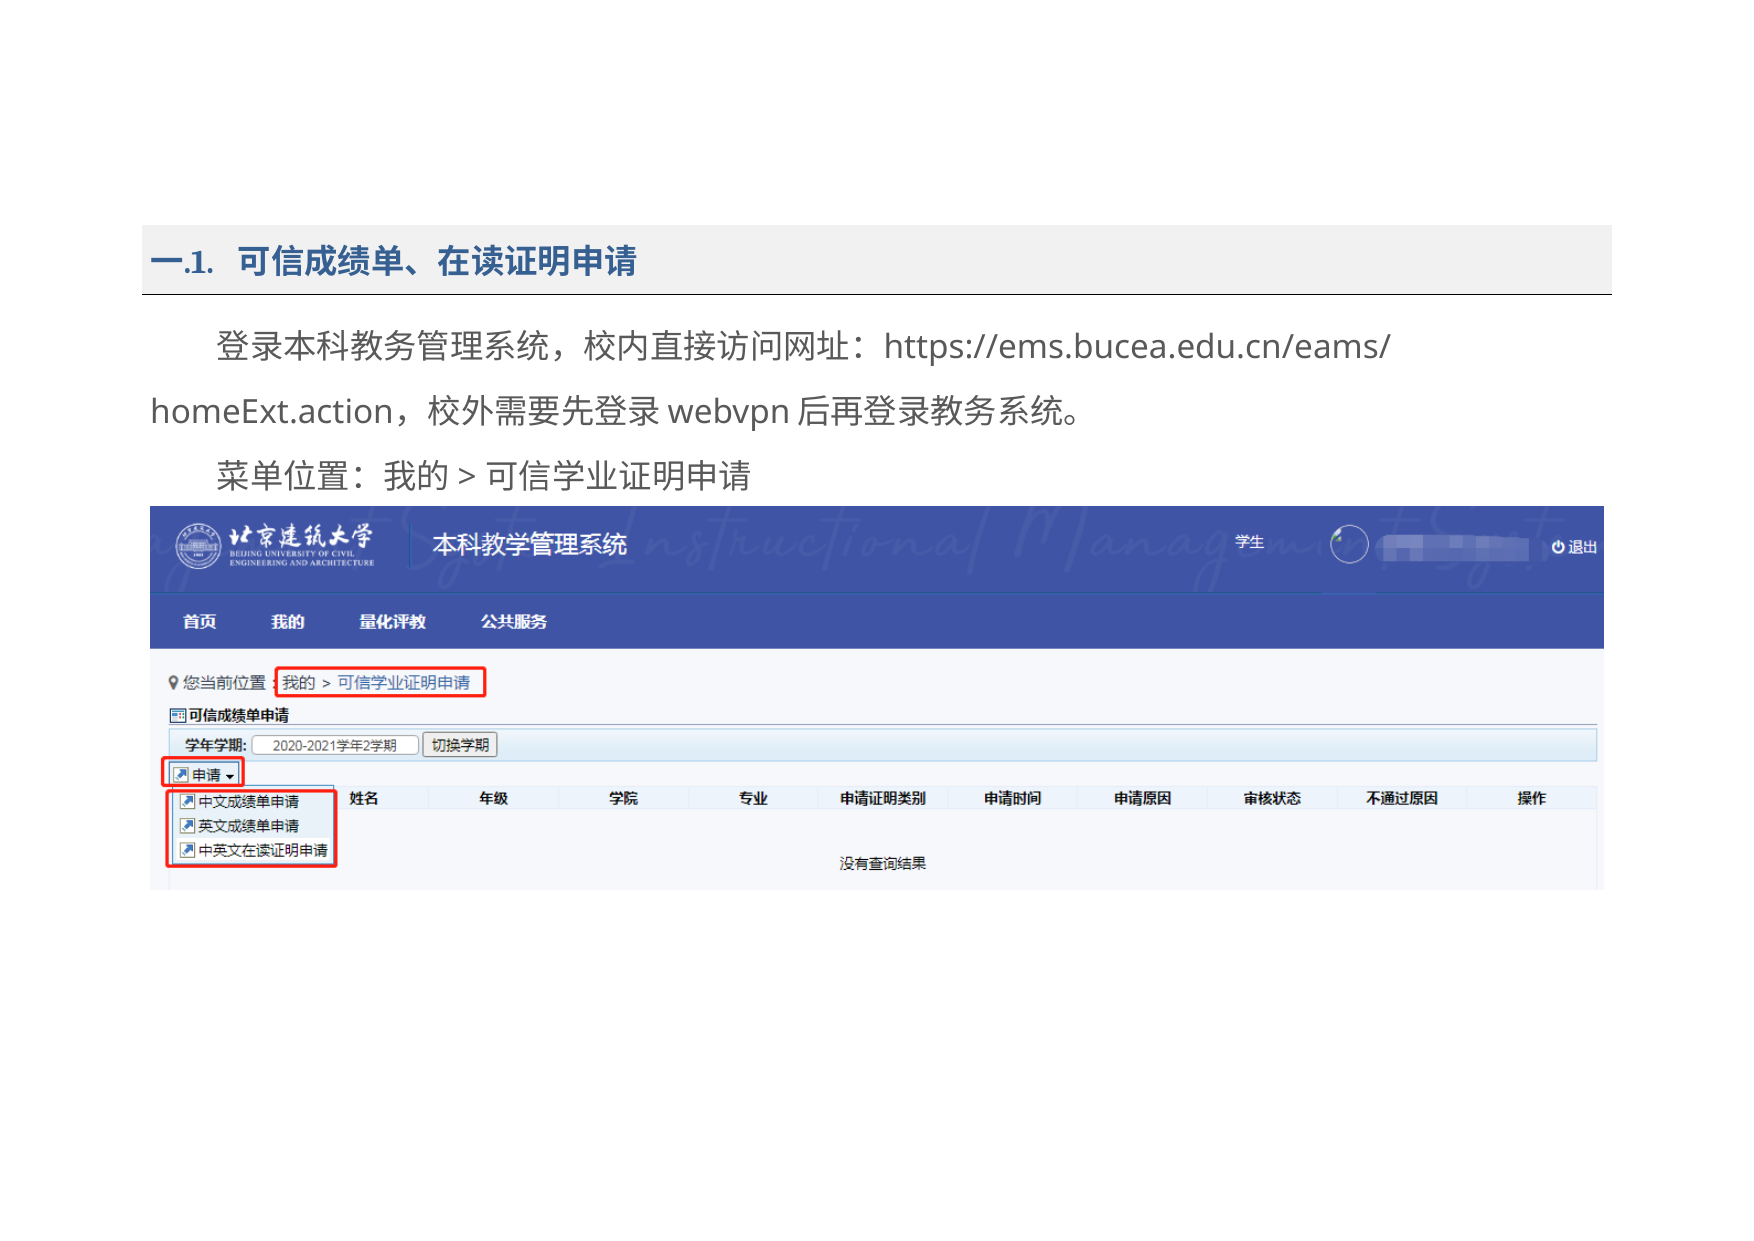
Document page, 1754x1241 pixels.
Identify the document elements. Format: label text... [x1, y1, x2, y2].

text 登录本科教务管理系统，校内直接访问网址：https://ems.bucea.edu.cn/eams/homeExt.action，校外需要先登录webvpn后再登录教务系统。 [150, 312, 1604, 442]
text 菜单位置：我的 > 可信学业证明申请 [150, 442, 1604, 506]
picture [150, 506, 1604, 890]
subtitle 可信成绩单、在读证明申请 [142, 225, 1612, 294]
